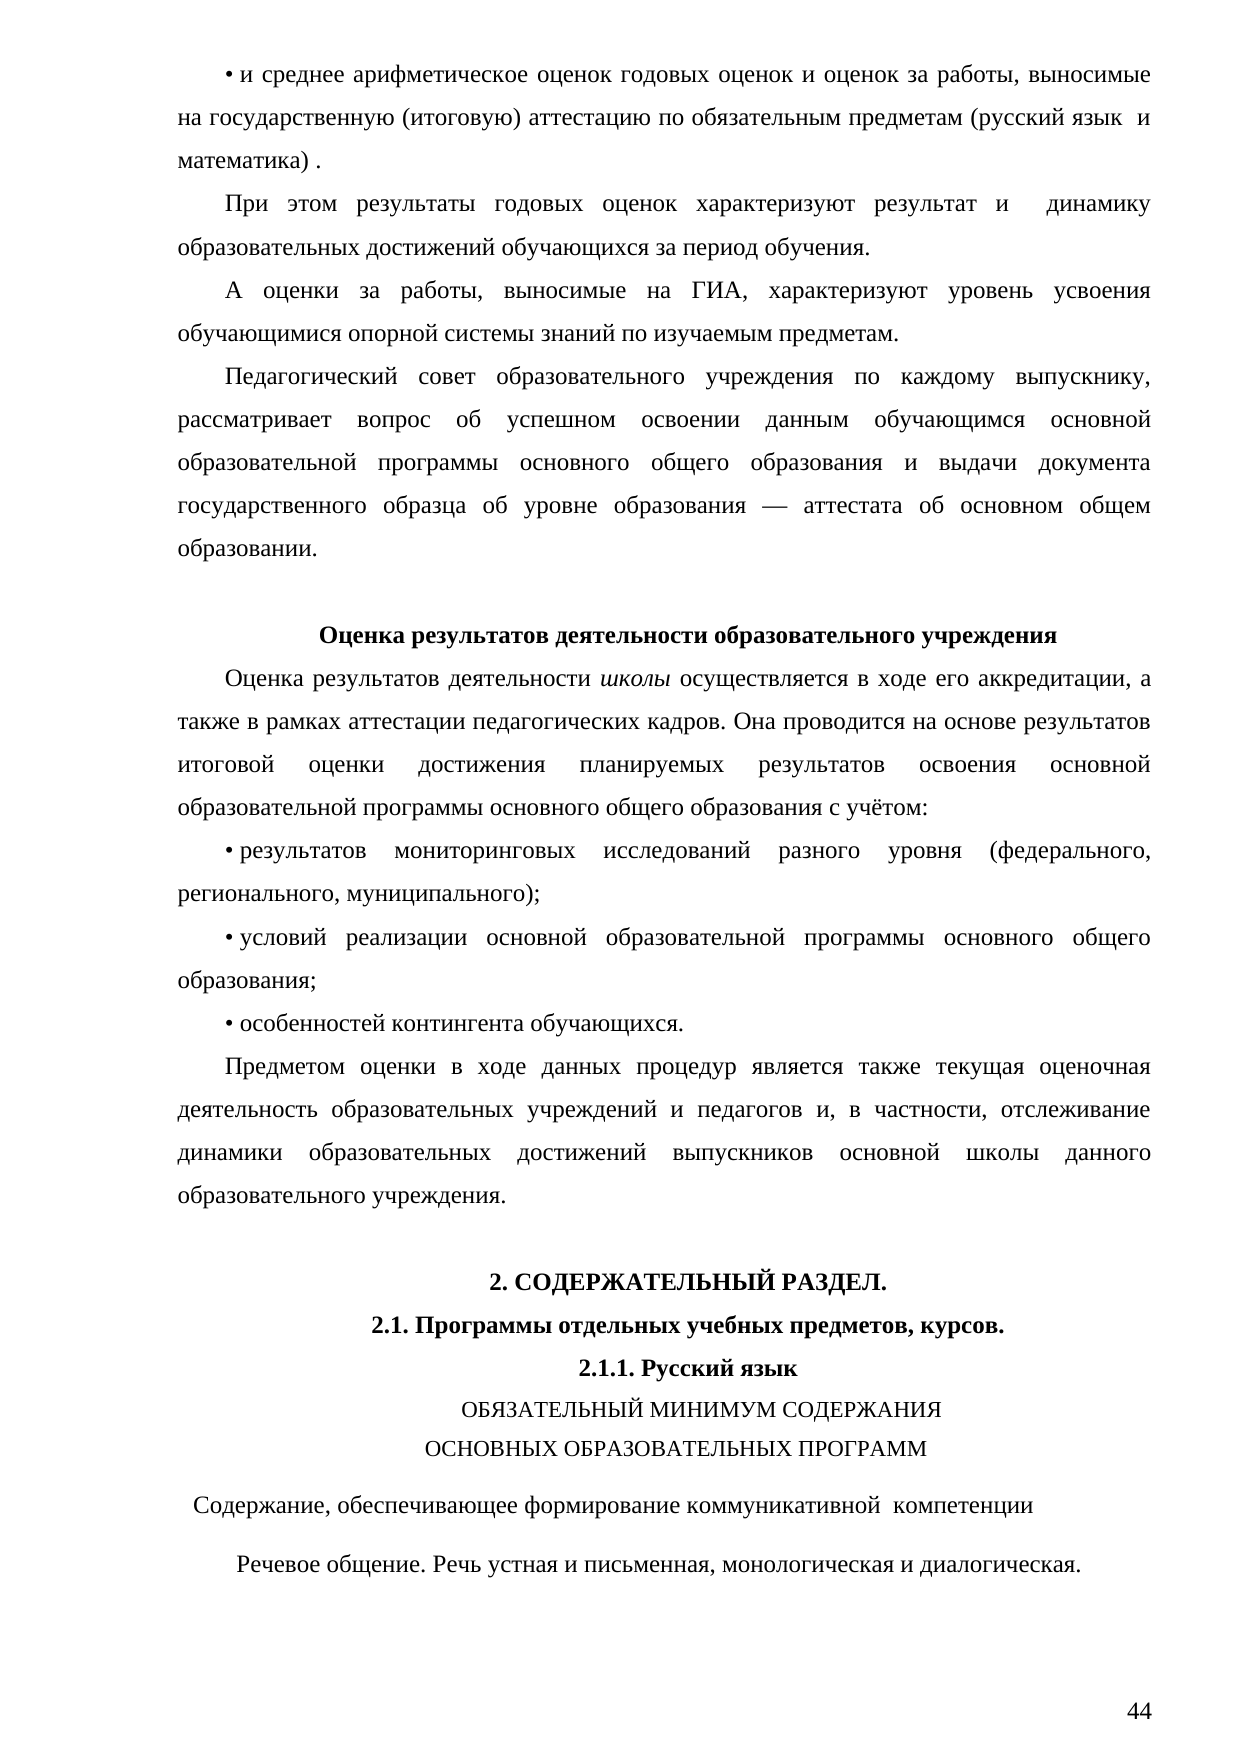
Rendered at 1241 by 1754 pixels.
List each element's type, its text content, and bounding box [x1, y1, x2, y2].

text Оценка результатов деятельности образовательного учреждения [177, 620, 1152, 648]
text • результатов мониторинговых исследований разного уровня (федерального, регионального, муниципального); [177, 835, 1152, 907]
text Оценка результатов деятельности школы осуществляется в ходе его аккредитации, а также в рамках аттестации педагогических кадров. Она проводится на основе результатов итоговой оценки достижения планируемых результатов освоения основной образовательной программы основного общего образования с учётом: [177, 663, 1152, 821]
text Содержание, обеспечивающее формирование коммуникативной компетенции [193, 1491, 1136, 1519]
text А оценки за работы, выносимые на ГИА, характеризуют уровень усвоения обучающимися опорной системы знаний по изучаемым предметам. [177, 275, 1152, 347]
text • условий реализации основной образовательной программы основного общего образования; [177, 922, 1152, 993]
text При этом результаты годовых оценок характеризуют результат и динамику образовательных достижений обучающихся за период обучения. [177, 188, 1152, 260]
text 2.1.1. Русский язык [177, 1353, 1152, 1382]
text 2.1. Программы отдельных учебных предметов, курсов. [177, 1310, 1152, 1338]
text • и среднее арифметическое оценок годовых оценок и оценок за работы, выносимые на государственную (итоговую) аттестацию по обязательным предметам (русский язык и математика) . [177, 59, 1152, 174]
text ОБЯЗАТЕЛЬНЫЙ МИНИМУМ СОДЕРЖАНИЯ ОСНОВНЫХ ОБРАЗОВАТЕЛЬНЫХ ПРОГРАММ [177, 1396, 1152, 1462]
text • особенностей контингента обучающихся. [177, 1008, 1152, 1037]
text Педагогический совет образовательного учреждения по каждому выпускнику, рассматривает вопрос об успешном освоении данным обучающимся основной образовательной программы основного общего образования и выдачи документа государственного образца об уровне образования — аттестата об основном общем образовании. [177, 361, 1152, 562]
text 2. СОДЕРЖАТЕЛЬНЫЙ РАЗДЕЛ. [177, 1267, 1152, 1295]
text Речевое общение. Речь устная и письменная, монологическая и диалогическая. [177, 1549, 1152, 1578]
text Предметом оценки в ходе данных процедур является также текущая оценочная деятельность образовательных учреждений и педагогов и, в частности, отслеживание динамики образовательных достижений выпускников основной школы данного образовательного учреждения. [177, 1051, 1152, 1209]
